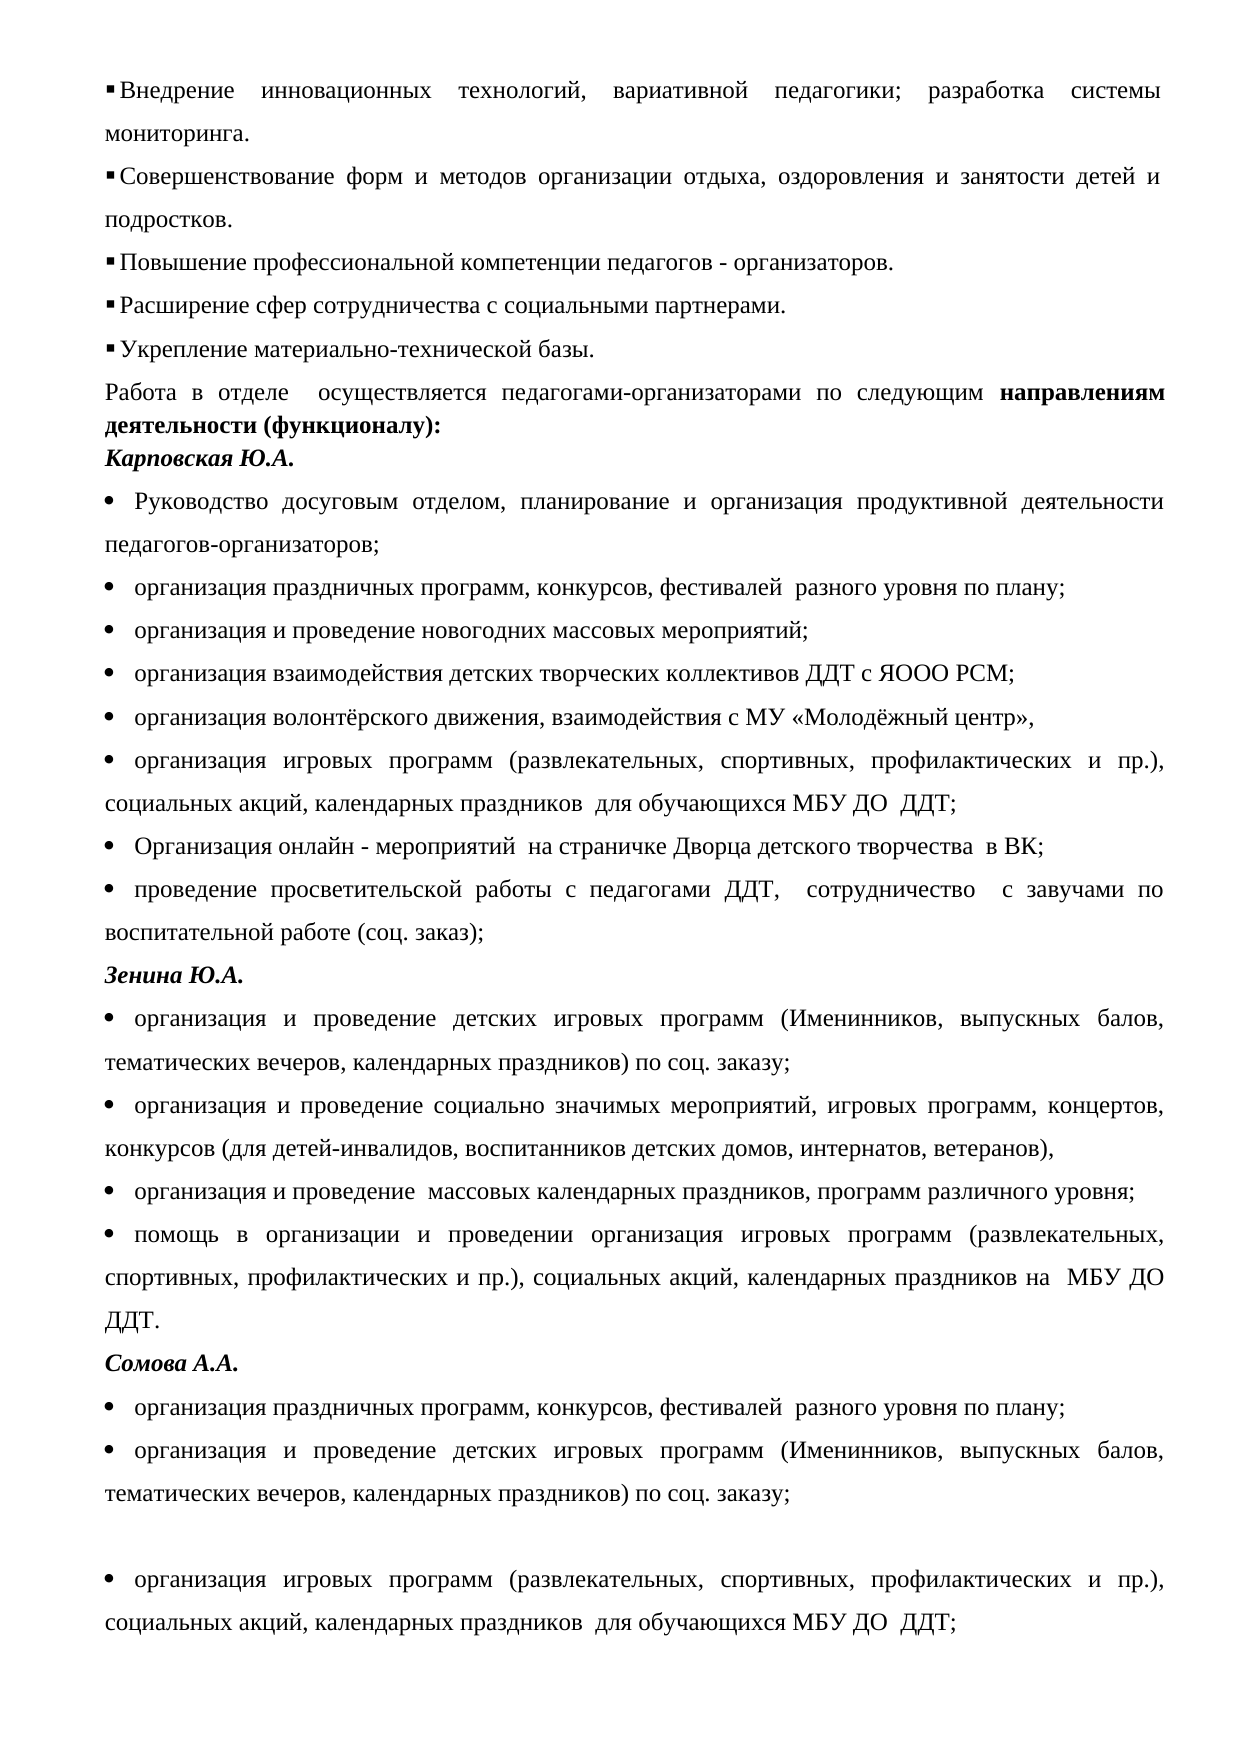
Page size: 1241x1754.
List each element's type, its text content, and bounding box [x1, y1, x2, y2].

list Совершенствование форм и методов организации отдыха, оздоровления и занятости детей и подростков. [104, 161, 1162, 233]
list организация праздничных программ, конкурсов, фестивалей разного уровня по плану; [104, 572, 1165, 601]
list организация взаимодействия детских творческих коллективов ДДТ с ЯООО РСМ; [104, 658, 1165, 687]
list организация и проведение детских игровых программ (Именинников, выпускных балов, тематических вечеров, календарных праздников) по соц. заказу; [104, 1003, 1165, 1075]
list Расширение сфер сотрудничества с социальными партнерами. [104, 291, 1162, 319]
list организация праздничных программ, конкурсов, фестивалей разного уровня по плану; [104, 1392, 1165, 1420]
text Сомова А.А. [104, 1348, 1165, 1377]
list организация и проведение новогодних массовых мероприятий; [104, 615, 1165, 644]
list Руководство досуговым отделом, планирование и организация продуктивной деятельности педагогов-организаторов; [104, 486, 1165, 558]
text Карповская Ю.А. [104, 443, 1165, 472]
list помощь в организации и проведении организация игровых программ (развлекательных, спортивных, профилактических и пр.), социальных акций, календарных праздников на МБУ ДО ДДТ. [104, 1219, 1165, 1334]
list Внедрение инновационных технологий, вариативной педагогики; разработка системы мониторинга. [104, 75, 1162, 147]
text Зенина Ю.А. [104, 960, 1165, 989]
list Организация онлайн - мероприятий на страничке Дворца детского творчества в ВК; [104, 831, 1165, 860]
list организация и проведение социально значимых мероприятий, игровых программ, концертов, конкурсов (для детей-инвалидов, воспитанников детских домов, интернатов, ветеранов), [104, 1090, 1165, 1162]
list организация и проведение массовых календарных праздников, программ различного уровня; [104, 1176, 1165, 1205]
list Повышение профессиональной компетенции педагогов - организаторов. [104, 247, 1162, 276]
text Работа в отделе осуществляется педагогами-организаторами по следующим направлениям деятельности (функционалу): [104, 377, 1165, 439]
list организация волонтёрского движения, взаимодействия с МУ «Молодёжный центр», [104, 702, 1165, 730]
list проведение просветительской работы с педагогами ДДТ, сотрудничество с завучами по воспитательной работе (соц. заказ); [104, 874, 1165, 946]
list организация и проведение детских игровых программ (Именинников, выпускных балов, тематических вечеров, календарных праздников) по соц. заказу; [104, 1435, 1165, 1507]
list Укрепление материально-технической базы. [104, 334, 1165, 362]
